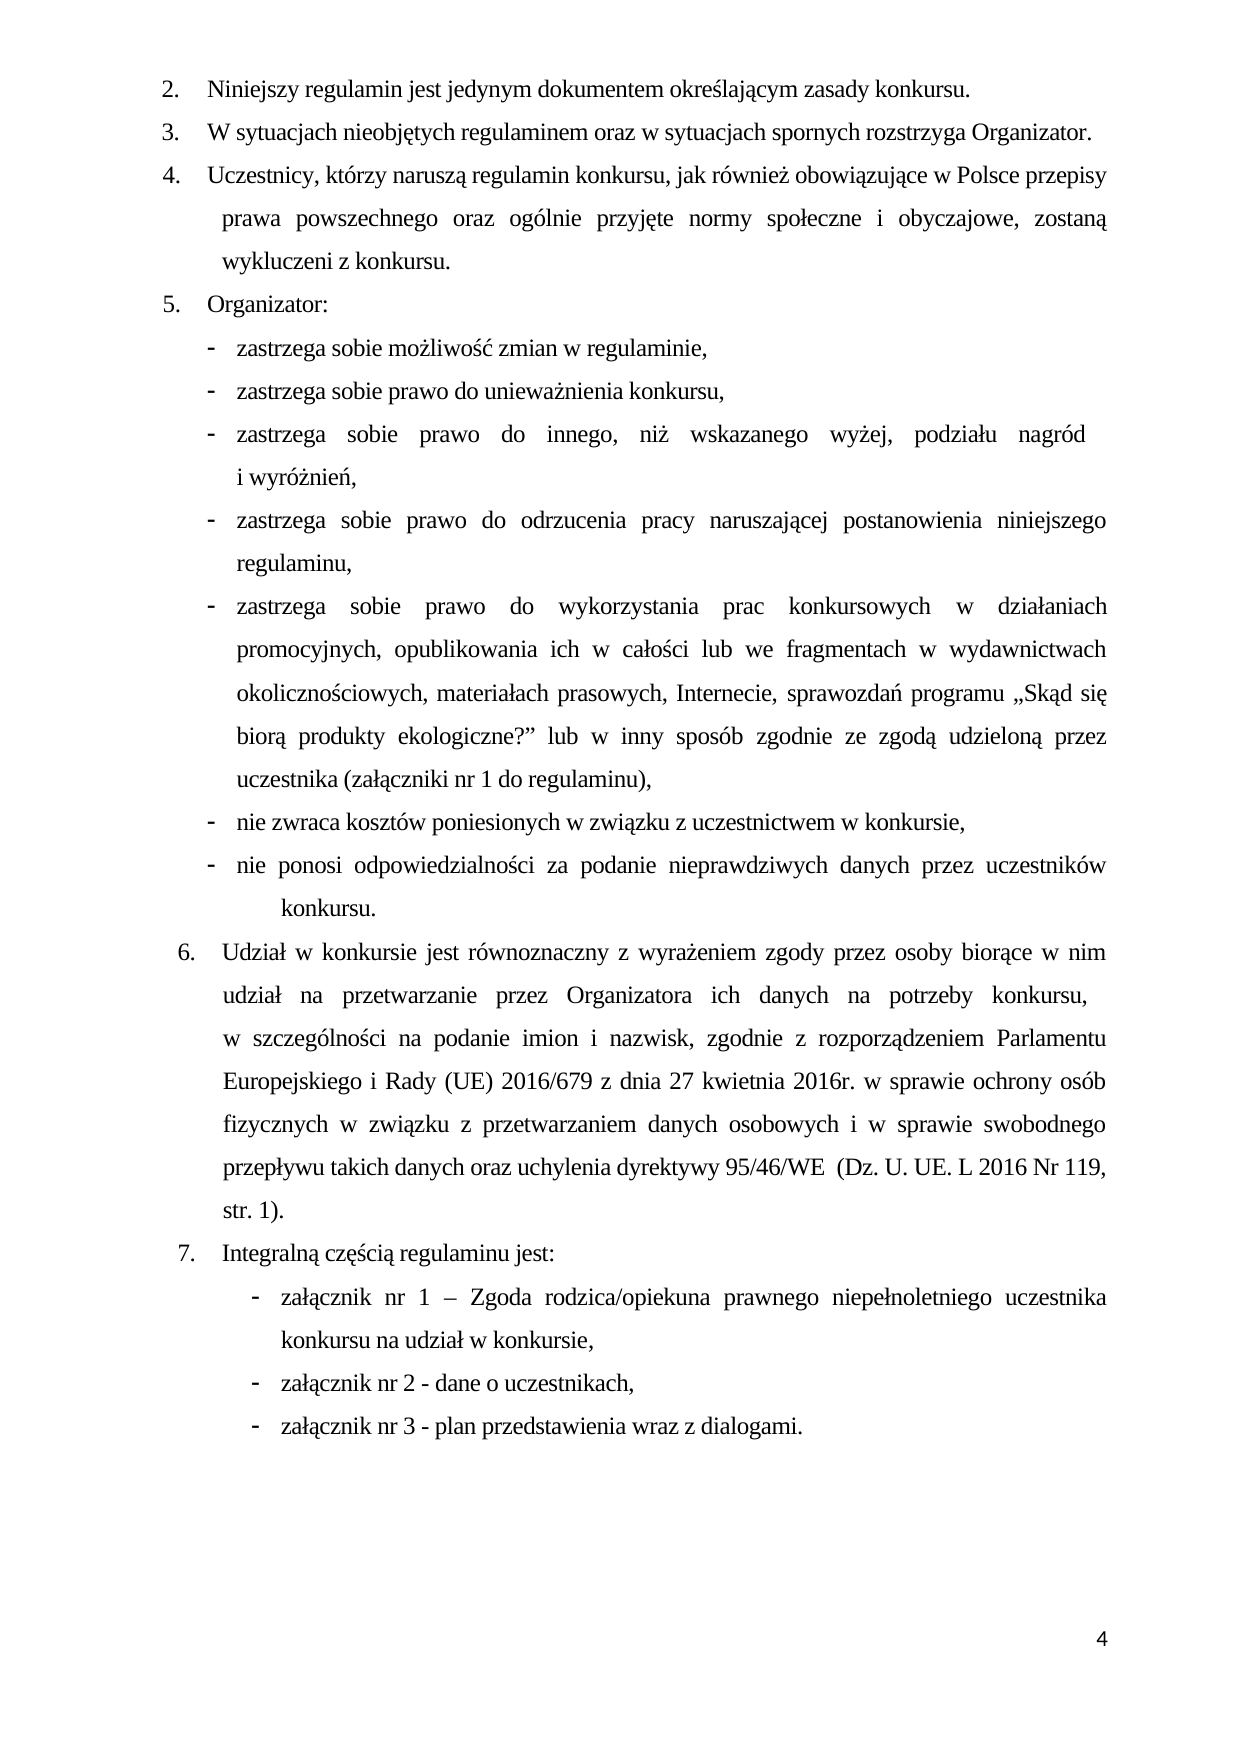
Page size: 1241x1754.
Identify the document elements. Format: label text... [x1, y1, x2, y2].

list zastrzega sobie prawo do wykorzystania prac konkursowych w działaniach promocyjnych, opublikowania ich w całości lub we fragmentach w wydawnictwach okolicznościowych, materiałach prasowych, Internecie, sprawozdań programu „Skąd się biorą produkty ekologiczne?” lub w inny sposób zgodnie ze zgodą udzieloną przez uczestnika (załączniki nr 1 do regulaminu), [207, 591, 1107, 793]
list nie ponosi odpowiedzialności za podanie nieprawdziwych danych przez uczestników konkursu. [207, 850, 1107, 922]
list zastrzega sobie prawo do innego, niż wskazanego wyżej, podziału nagród i wyróżnień, [207, 419, 1107, 491]
list załącznik nr 1 – Zgoda rodzica/opiekuna prawnego niepełnoletniego uczestnika konkursu na udział w konkursie, [251, 1282, 1107, 1353]
list Udział w konkursie jest równoznaczny z wyrażeniem zgody przez osoby biorące w nim udział na przetwarzanie przez Organizatora ich danych na potrzeby konkursu, w szczególności na podanie imion i nazwisk, zgodnie z rozporządzeniem Parlamentu Europejskiego i Rady (UE) 2016/679 z dnia 27 kwietnia 2016r. w sprawie ochrony osób fizycznych w związku z przetwarzaniem danych osobowych i w sprawie swobodnego przepływu takich danych oraz uchylenia dyrektywy 95/46/WE (Dz. U. UE. L 2016 Nr 119, str. 1). [177, 937, 1107, 1224]
list zastrzega sobie możliwość zmian w regulaminie, [207, 333, 1107, 361]
list Uczestnicy, którzy naruszą regulamin konkursu, jak również obowiązujące w Polsce przepisy prawa powszechnego oraz ogólnie przyjęte normy społeczne i obyczajowe, zostaną wykluczeni z konkursu. [162, 160, 1107, 275]
list Niniejszy regulamin jest jedynym dokumentem określającym zasady konkursu. [161, 74, 1107, 103]
list Organizator: [162, 289, 1107, 318]
list Integralną częścią regulaminu jest: [177, 1238, 1107, 1267]
list załącznik nr 3 - plan przedstawienia wraz z dialogami. [251, 1411, 1107, 1440]
list W sytuacjach nieobjętych regulaminem oraz w sytuacjach spornych rozstrzyga Organizator. [161, 117, 1107, 146]
list zastrzega sobie prawo do unieważnienia konkursu, [207, 376, 1107, 404]
list zastrzega sobie prawo do odrzucenia pracy naruszającej postanowienia niniejszego regulaminu, [207, 505, 1107, 577]
list nie zwraca kosztów poniesionych w związku z uczestnictwem w konkursie, [207, 807, 1107, 836]
list załącznik nr 2 - dane o uczestnikach, [251, 1368, 1107, 1397]
